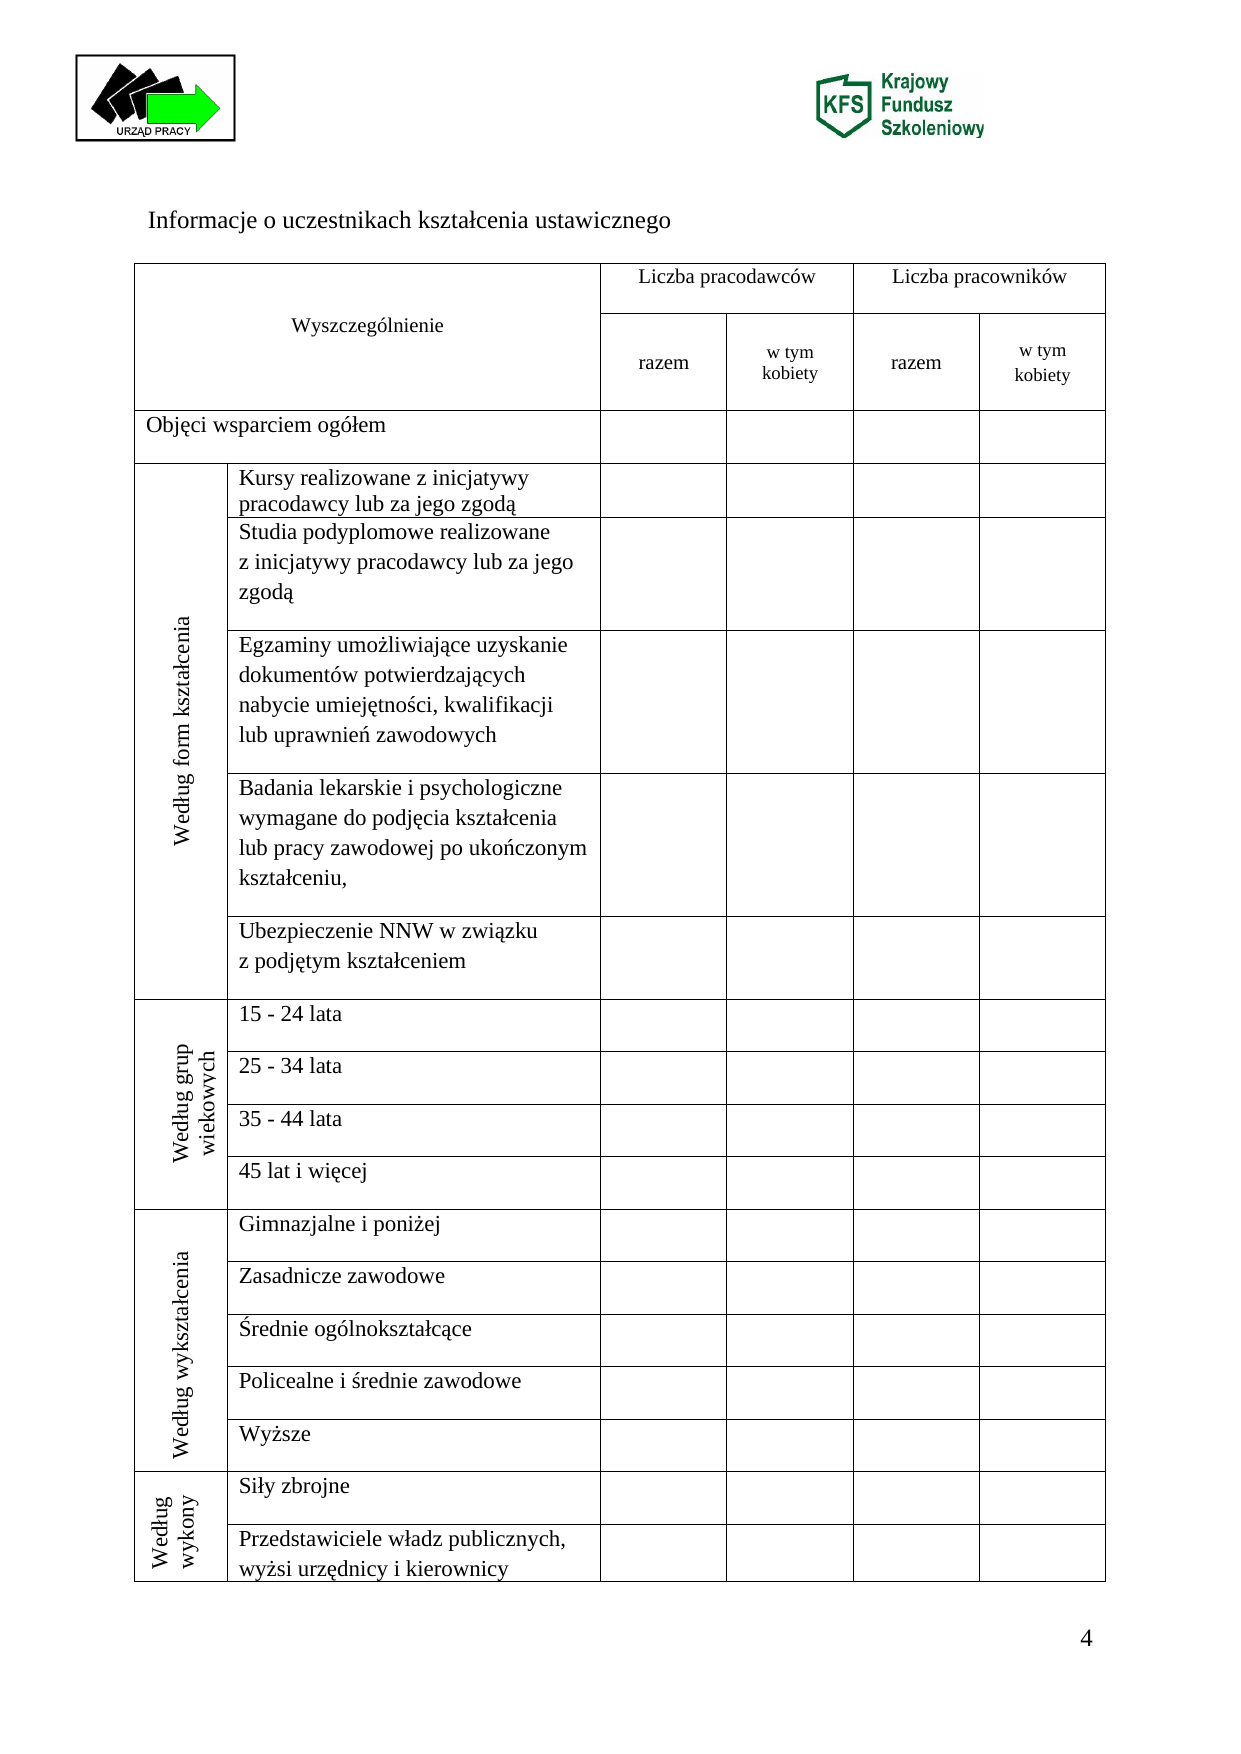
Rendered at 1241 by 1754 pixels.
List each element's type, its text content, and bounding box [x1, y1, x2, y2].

table_cell 35 - 44 lata [228, 1105, 600, 1156]
table_cell [601, 774, 726, 916]
table_cell [727, 917, 853, 998]
table_cell [980, 1472, 1105, 1523]
table_cell Gimnazjalne i poniżej [228, 1210, 600, 1261]
table_cell Kursy realizowane z inicjatywy pracodawcy lub za jego zgodą [228, 464, 600, 517]
table_cell [980, 464, 1105, 517]
table_cell [727, 1472, 853, 1523]
table_cell [727, 1262, 853, 1313]
table_cell [727, 1000, 853, 1051]
table_cell Według wykształcenia [135, 1210, 227, 1471]
table_cell Policealne i średnie zawodowe [228, 1367, 600, 1418]
table_cell w tym kobiety [727, 314, 853, 410]
table_cell [854, 1105, 979, 1156]
table_cell Przedstawiciele władz publicznych, wyżsi urzędnicy i kierownicy [228, 1525, 600, 1581]
table_cell [980, 1105, 1105, 1156]
table_cell [980, 1315, 1105, 1366]
table_cell [854, 631, 979, 773]
table_cell [601, 631, 726, 773]
table_cell [854, 1420, 979, 1471]
table_cell [980, 1367, 1105, 1418]
table_cell [980, 1525, 1105, 1581]
table_cell Egzaminy umożliwiające uzyskanie dokumentów potwierdzających nabycie umiejętności, kwalifikacji lub uprawnień zawodowych [228, 631, 600, 773]
text Informacje o uczestnikach kształcenia ustawicznego [148, 205, 1092, 234]
table_header Liczba pracowników [854, 264, 1105, 313]
table_cell Średnie ogólnokształcące [228, 1315, 600, 1366]
table_cell [727, 1105, 853, 1156]
table_cell [727, 774, 853, 916]
table_cell [980, 774, 1105, 916]
table_cell razem [601, 314, 726, 410]
table_header Liczba pracodawców [601, 264, 853, 313]
table_cell [980, 1052, 1105, 1103]
table_cell Badania lekarskie i psychologiczne wymagane do podjęcia kształcenia lub pracy zawodowej po ukończonym kształceniu, [228, 774, 600, 916]
table_cell [980, 518, 1105, 629]
table_cell [601, 1262, 726, 1313]
table_cell [727, 464, 853, 517]
table_cell [727, 1315, 853, 1366]
table_cell [601, 1052, 726, 1103]
table_cell [601, 1157, 726, 1208]
table_cell Według form kształcenia [135, 464, 227, 998]
table_cell [854, 518, 979, 629]
table_cell [854, 1472, 979, 1523]
table_cell [727, 1052, 853, 1103]
table_cell [854, 1262, 979, 1313]
table_cell [854, 1367, 979, 1418]
table_cell [601, 917, 726, 998]
table_cell [727, 1157, 853, 1208]
table_cell [727, 1525, 853, 1581]
table_cell [980, 1000, 1105, 1051]
table_cell [980, 1210, 1105, 1261]
table_cell [601, 518, 726, 629]
table_cell [601, 1525, 726, 1581]
table_cell [980, 1420, 1105, 1471]
table_cell [601, 1472, 726, 1523]
table_cell Wyższe [228, 1420, 600, 1471]
table_cell Objęci wsparciem ogółem [135, 411, 600, 463]
table_cell Siły zbrojne [228, 1472, 600, 1523]
table_cell [601, 1000, 726, 1051]
table_cell [601, 1105, 726, 1156]
table_cell Studia podyplomowe realizowane z inicjatywy pracodawcy lub za jego zgodą [228, 518, 600, 629]
table_cell [980, 1157, 1105, 1208]
table_cell Według grup wiekowych [135, 1000, 227, 1208]
picture [74, 53, 237, 143]
table_cell [854, 1000, 979, 1051]
table_cell [854, 464, 979, 517]
table_cell w tym kobiety [980, 314, 1105, 410]
table_cell [727, 1210, 853, 1261]
table_cell [854, 1525, 979, 1581]
table_cell [601, 411, 726, 463]
table_cell [727, 1420, 853, 1471]
table_cell [727, 631, 853, 773]
table_cell [854, 1157, 979, 1208]
table_cell [980, 917, 1105, 998]
table_cell [601, 1210, 726, 1261]
table_cell [980, 1262, 1105, 1313]
table_header Wyszczególnienie [135, 264, 600, 410]
table_cell 25 - 34 lata [228, 1052, 600, 1103]
table_cell 45 lat i więcej [228, 1157, 600, 1208]
table_cell [601, 1315, 726, 1366]
table_cell [601, 1420, 726, 1471]
table_cell [854, 1052, 979, 1103]
table_cell [727, 1367, 853, 1418]
table_cell Zasadnicze zawodowe [228, 1262, 600, 1313]
table_cell [854, 411, 979, 463]
table_cell [727, 411, 853, 463]
table_cell [727, 518, 853, 629]
table_cell 15 - 24 lata [228, 1000, 600, 1051]
table_cell Według wykonywanych zawodów [135, 1472, 227, 1581]
table_cell [980, 631, 1105, 773]
table_cell [854, 774, 979, 916]
table_cell [601, 464, 726, 517]
table_cell Ubezpieczenie NNW w związku z podjętym kształceniem [228, 917, 600, 998]
table_cell [854, 917, 979, 998]
table_cell [854, 1315, 979, 1366]
table_cell [601, 1367, 726, 1418]
table_cell [854, 1210, 979, 1261]
table_cell razem [854, 314, 979, 410]
table_cell [980, 411, 1105, 463]
